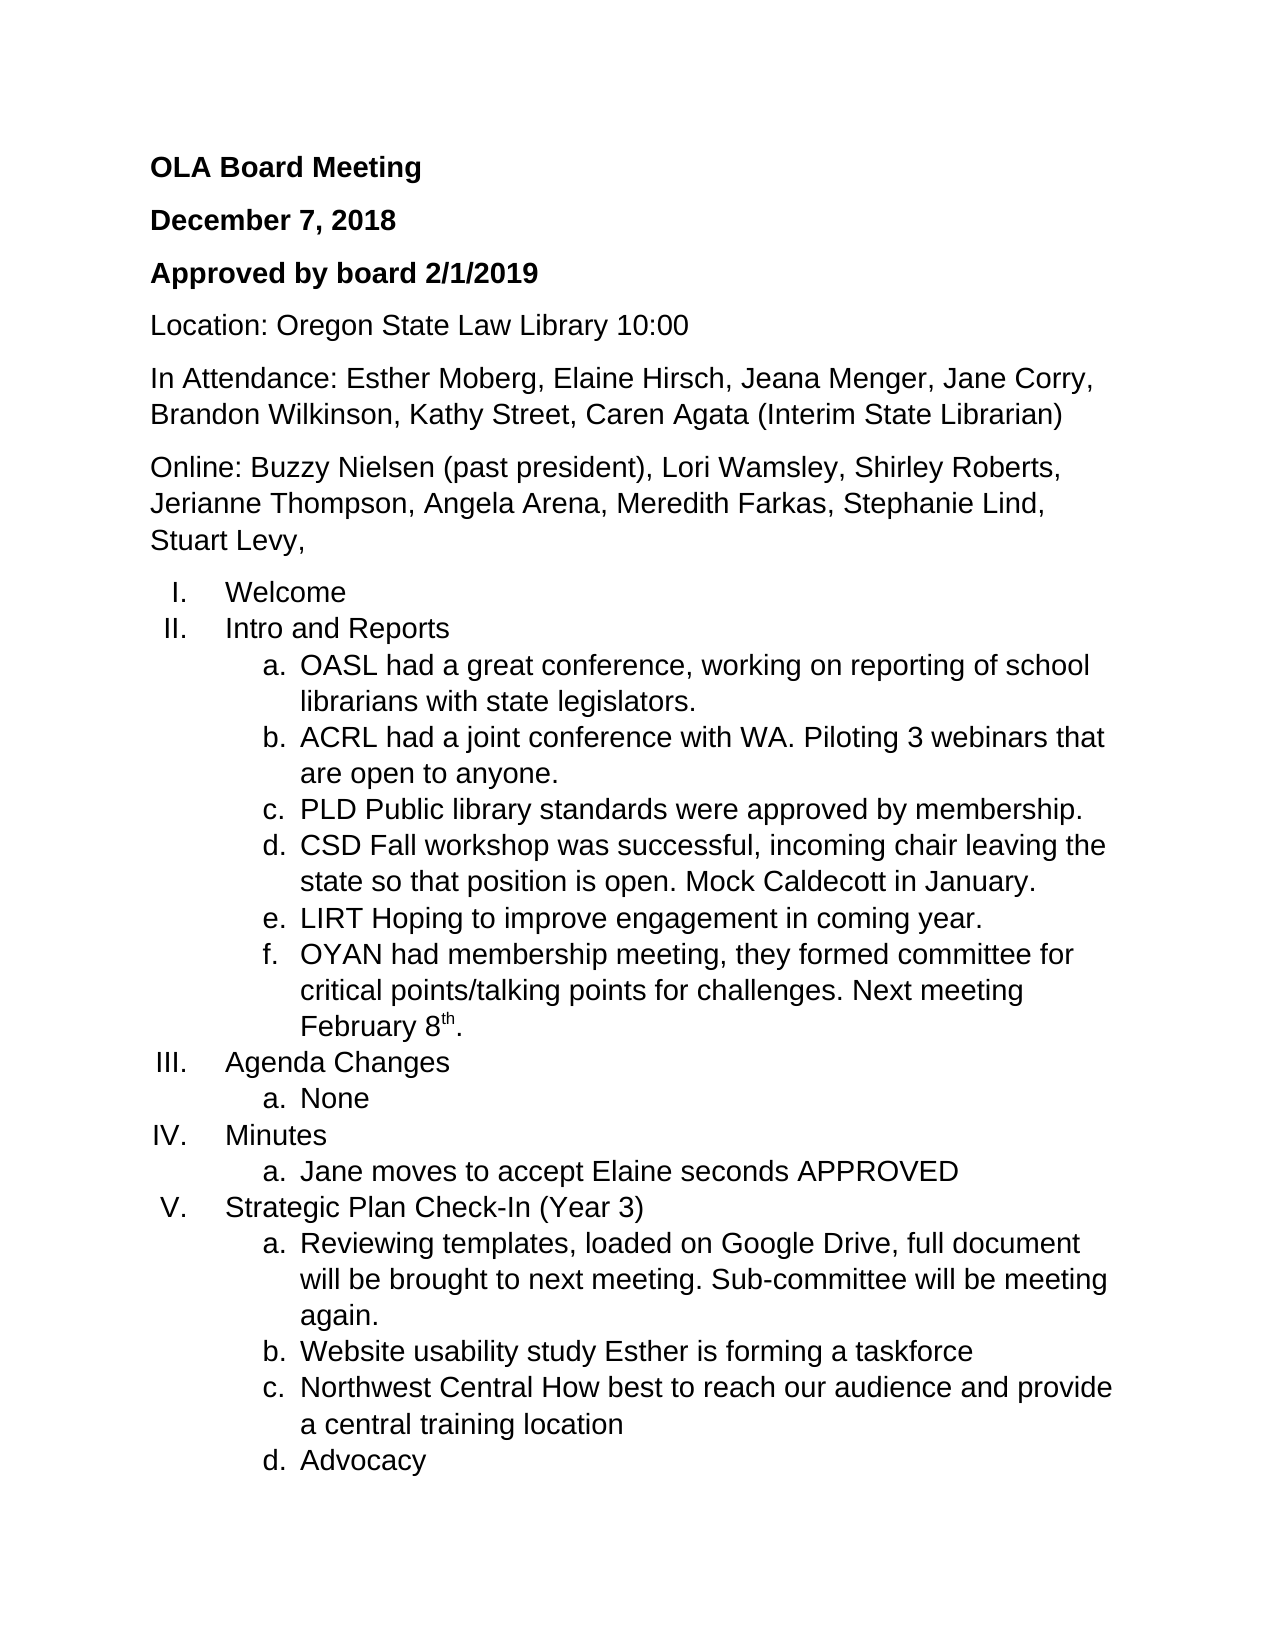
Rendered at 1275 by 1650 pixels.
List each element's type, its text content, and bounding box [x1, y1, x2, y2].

list CSD Fall workshop was successful, incoming chair leaving the state so that position is open. Mock Caldecott in January. [262, 828, 1125, 898]
list Strategic Plan Check-In (Year 3) [187, 1190, 1125, 1223]
list Welcome [187, 575, 1125, 609]
list OYAN had membership meeting, they formed committee for critical points/talking points for challenges. Next meeting February 8th. [262, 937, 1125, 1043]
list Agenda Changes [187, 1045, 1125, 1079]
text In Attendance: Esther Moberg, Elaine Hirsch, Jeana Menger, Jane Corry, Brandon Wilkinson, Kathy Street, Caren Agata (Interim State Librarian) [150, 361, 1125, 431]
list Northwest Central How best to reach our audience and provide a central training location [262, 1371, 1125, 1440]
list LIRT Hoping to improve engagement in coming year. [262, 901, 1125, 934]
text December 7, 2018 [150, 203, 1125, 236]
text OLA Board Meeting [150, 150, 1125, 183]
list PLD Public library standards were approved by membership. [262, 792, 1125, 826]
list Jane moves to accept Elaine seconds APPROVED [262, 1154, 1125, 1187]
text Location: Oregon State Law Library 10:00 [150, 308, 1125, 342]
list Advocacy [262, 1443, 1125, 1476]
list Intro and Reports [187, 611, 1125, 645]
text Approved by board 2/1/2019 [150, 256, 1125, 289]
list OASL had a great conference, working on reporting of school librarians with state legislators. [262, 648, 1125, 717]
list Minutes [187, 1117, 1125, 1151]
list Reviewing templates, loaded on Google Drive, full document will be brought to next meeting. Sub-committee will be meeting again. [262, 1226, 1125, 1332]
list None [262, 1081, 1125, 1115]
list ACRL had a joint conference with WA. Piloting 3 webinars that are open to anyone. [262, 720, 1125, 789]
text Online: Buzzy Nielsen (past president), Lori Wamsley, Shirley Roberts, Jerianne Thompson, Angela Arena, Meredith Farkas, Stephanie Lind, Stuart Levy, [150, 450, 1125, 556]
list Website usability study Esther is forming a taskforce [262, 1334, 1125, 1368]
